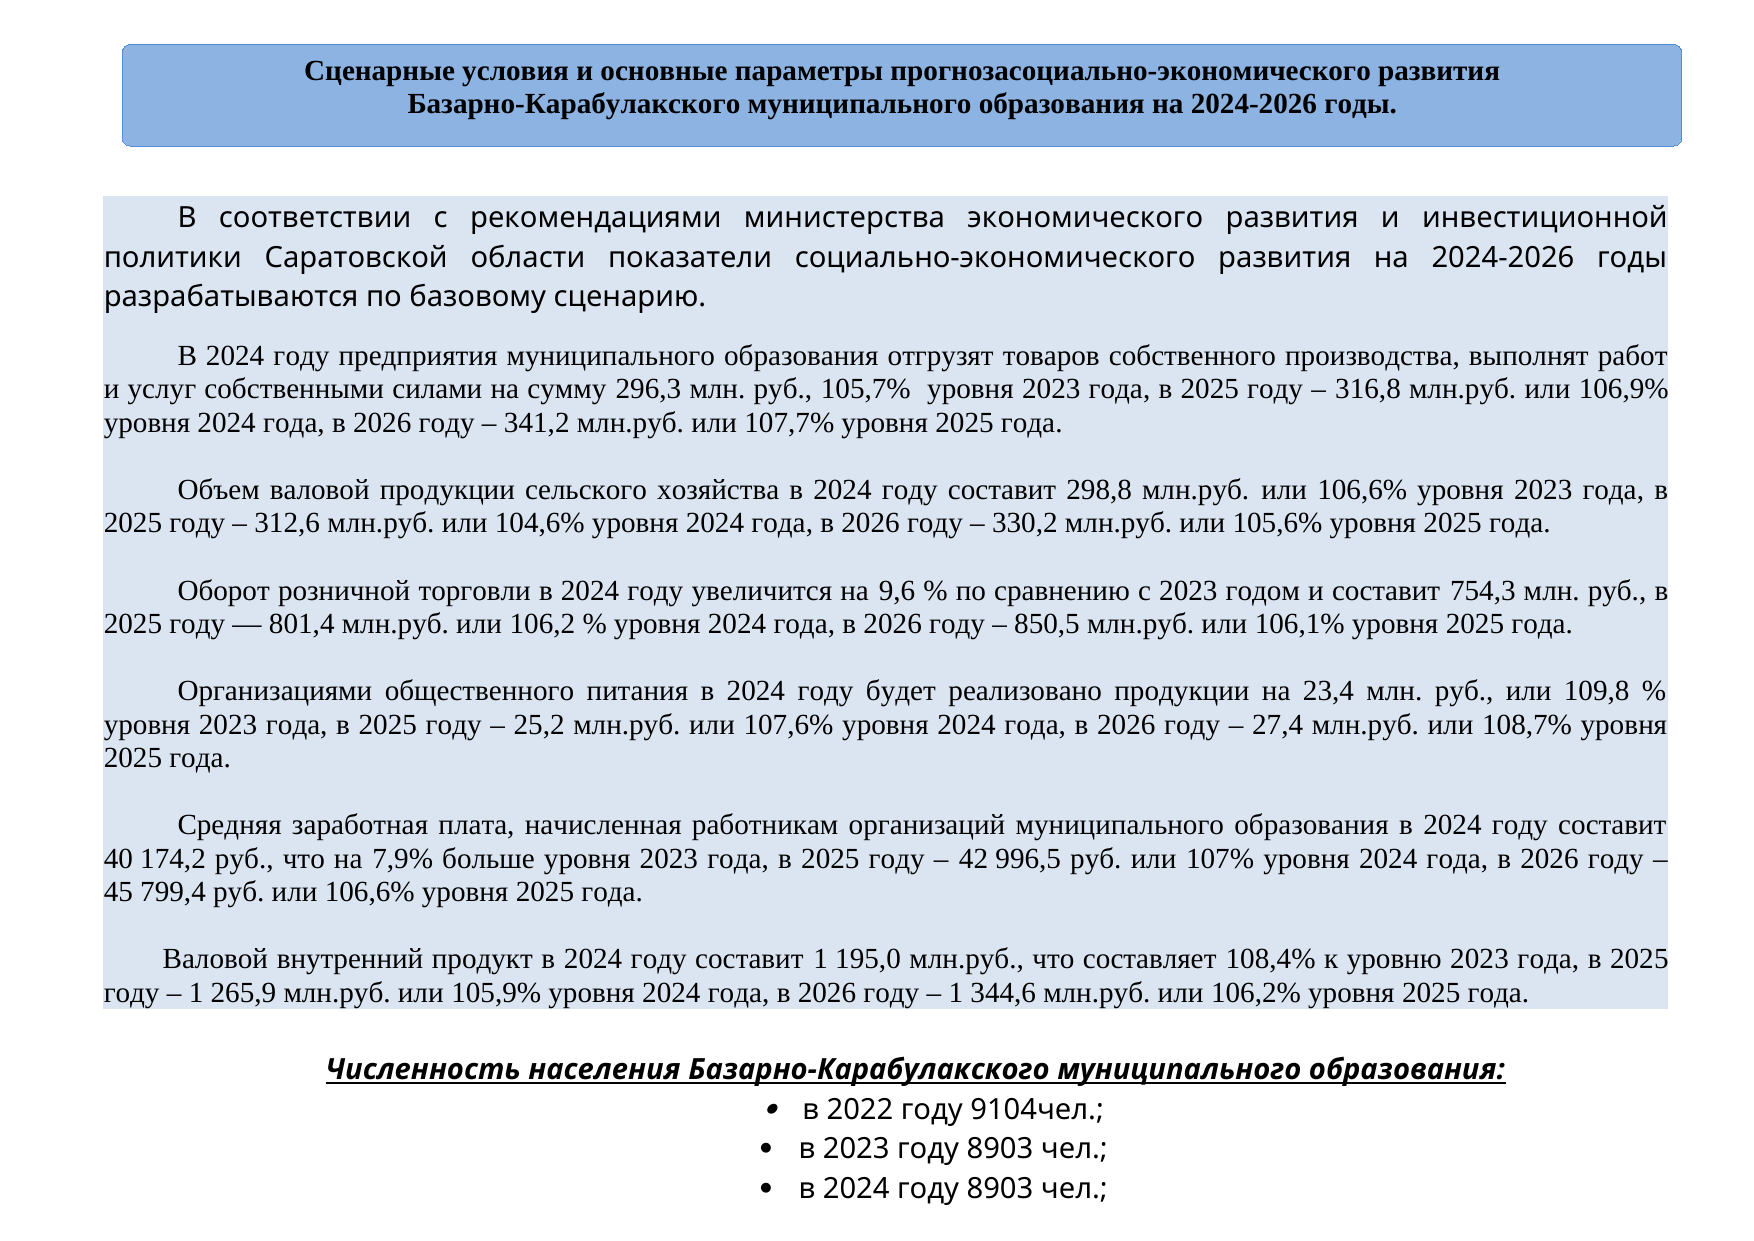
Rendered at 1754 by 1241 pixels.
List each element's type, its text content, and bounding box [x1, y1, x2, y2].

text Объем валовой продукции сельского хозяйства в 2024 году составит 298,8 млн.руб. или 106,6% уровня 2023 года, в 2025 году – 312,6 млн.руб. или 104,6% уровня 2024 года, в 2026 году – 330,2 млн.руб. или 105,6% уровня 2025 года. [103, 472, 1668, 539]
list в 2023 году 8903 чел.; [200, 1128, 1668, 1167]
text В соответствии с рекомендациями министерства экономического развития и инвестиционной политики Саратовской области показатели социально-экономического развития на 2024-2026 годы разрабатываются по базовому сценарию. [103, 196, 1668, 315]
text В 2024 году предприятия муниципального образования отгрузят товаров собственного производства, выполнят работ и услуг собственными силами на сумму 296,3 млн. руб., 105,7% уровня 2023 года, в 2025 году – 316,8 млн.руб. или 106,9% уровня 2024 года, в 2026 году – 341,2 млн.руб. или 107,7% уровня 2025 года. [103, 338, 1668, 438]
list в 2024 году 8903 чел.; [200, 1167, 1668, 1207]
text Оборот розничной торговли в 2024 году увеличится на 9,6 % по сравнению с 2023 годом и составит 754,3 млн. руб., в 2025 году — 801,4 млн.руб. или 106,2 % уровня 2024 года, в 2026 году – 850,5 млн.руб. или 106,1% уровня 2025 года. [103, 573, 1668, 640]
text Численность населения Базарно-Карабулакского муниципального образования: [103, 1048, 1668, 1088]
text Организациями общественного питания в 2024 году будет реализовано продукции на 23,4 млн. руб., или 109,8 % уровня 2023 года, в 2025 году – 25,2 млн.руб. или 107,6% уровня 2024 года, в 2026 году – 27,4 млн.руб. или 108,7% уровня 2025 года. [103, 673, 1668, 774]
text Средняя заработная плата, начисленная работникам организаций муниципального образования в 2024 году составит 40 174,2 руб., что на 7,9% больше уровня 2023 года, в 2025 году – 42 996,5 руб. или 107% уровня 2024 года, в 2026 году – 45 799,4 руб. или 106,6% уровня 2025 года. [103, 807, 1668, 908]
list в 2022 году 9104чел.; [200, 1088, 1668, 1128]
text Валовой внутренний продукт в 2024 году составит 1 195,0 млн.руб., что составляет 108,4% к уровню 2023 года, в 2025 году – 1 265,9 млн.руб. или 105,9% уровня 2024 года, в 2026 году – 1 344,6 млн.руб. или 106,2% уровня 2025 года. [103, 942, 1668, 1009]
